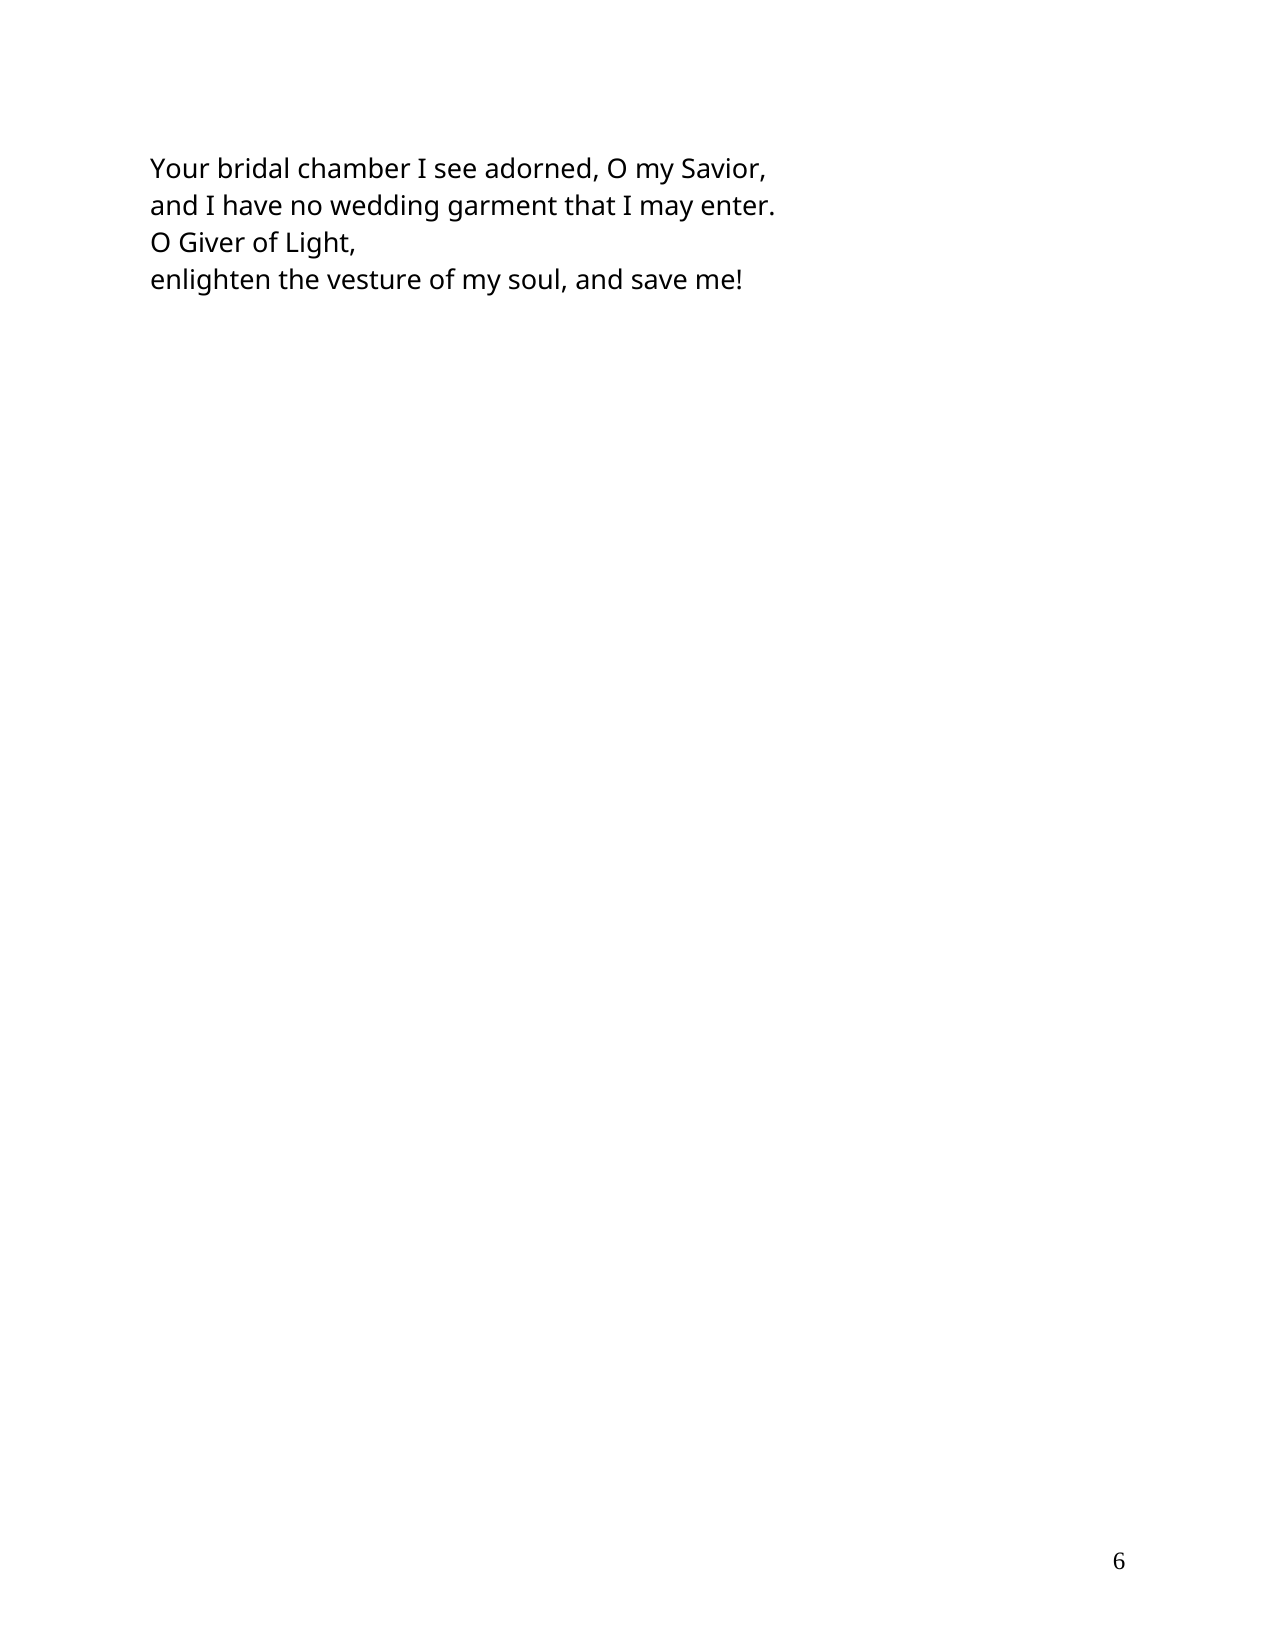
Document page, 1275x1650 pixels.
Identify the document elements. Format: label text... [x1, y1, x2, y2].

text enlighten the vesture of my soul, and save me! [150, 261, 1125, 297]
text and I have no wedding garment that I may enter. [150, 187, 1125, 224]
text Your bridal chamber I see adorned, O my Savior, [150, 150, 1125, 187]
text O Giver of Light, [150, 224, 1125, 261]
